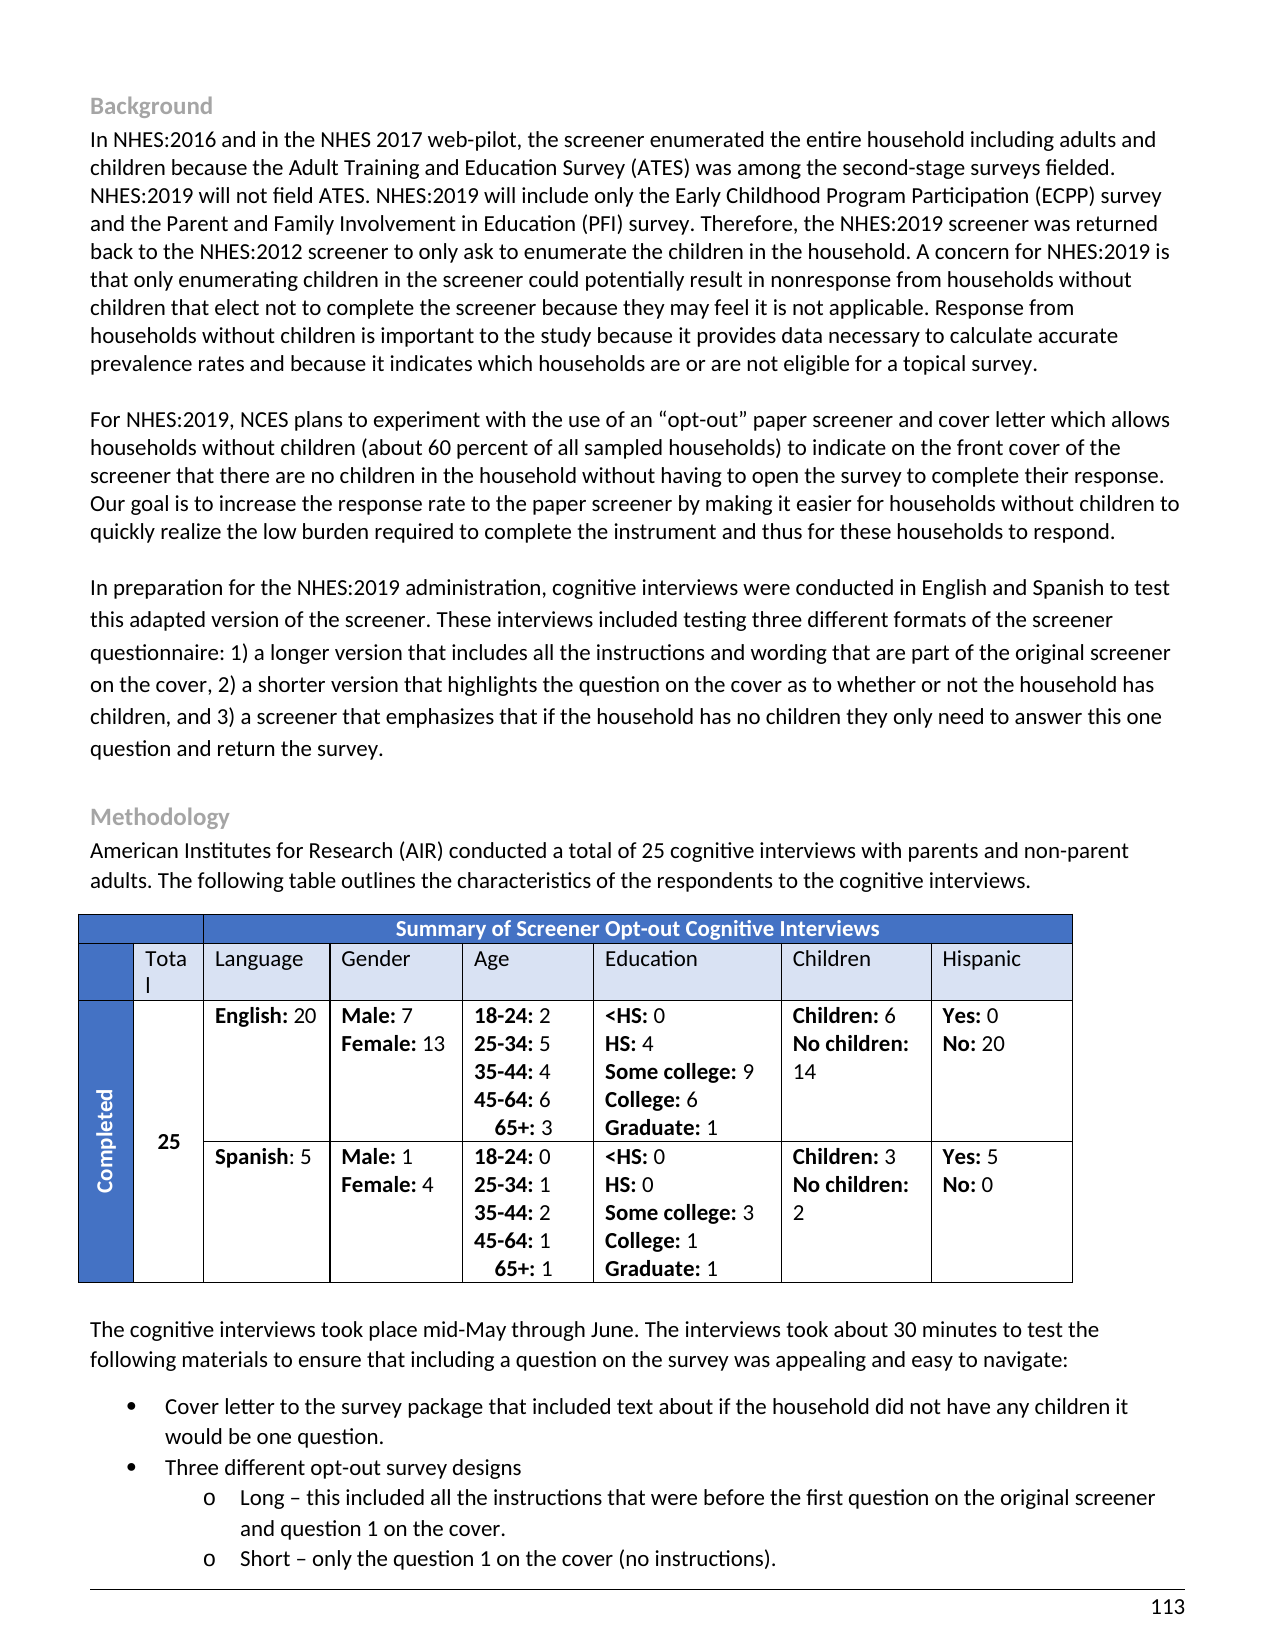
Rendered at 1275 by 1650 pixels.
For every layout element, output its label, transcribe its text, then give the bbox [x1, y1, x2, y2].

text For NHES:2019, NCES plans to experiment with the use of an “opt-out” paper screener and cover letter which allows households without children (about 60 percent of all sampled households) to indicate on the front cover of the screener that there are no children in the household without having to open the survey to complete their response. Our goal is to increase the response rate to the paper screener by making it easier for households without children to quickly realize the low burden required to complete the instrument and thus for these households to respond. [90, 405, 1185, 545]
list Long – this included all the instructions that were before the first question on the original screener and question 1 on the cover. [202, 1483, 1185, 1542]
text In NHES:2016 and in the NHES 2017 web-pilot, the screener enumerated the entire household including adults and children because the Adult Training and Education Survey (ATES) was among the second-stage surveys fielded. NHES:2019 will not field ATES. NHES:2019 will include only the Early Childhood Program Participation (ECPP) survey and the Parent and Family Involvement in Education (PFI) survey. Therefore, the NHES:2019 screener was returned back to the NHES:2012 screener to only ask to enumerate the children in the household. A concern for NHES:2019 is that only enumerating children in the screener could potentially result in nonresponse from households without children that elect not to complete the screener because they may feel it is not applicable. Response from households without children is important to the study because it provides data necessary to calculate accurate prevalence rates and because it indicates which households are or are not eligible for a topical survey. [90, 125, 1185, 377]
list Three different opt-out survey designs [127, 1453, 1185, 1481]
subtitle Methodology [90, 801, 1185, 832]
table_cell Yes: 0 No: 20 [932, 1001, 1072, 1141]
table_cell Male: 7 Female: 13 [331, 1001, 462, 1141]
subtitle In preparation for the NHES:2019 administration, cognitive interviews were conducted in English and Spanish to test this adapted version of the screener. These interviews included testing three different formats of the screener questionnaire: 1) a longer version that includes all the instructions and wording that are part of the original screener on the cover, 2) a shorter version that highlights the question on the cover as to whether or not the household has children, and 3) a screener that emphasizes that if the household has no children they only need to answer this one question and return the survey. [90, 573, 1185, 762]
subtitle Background [90, 90, 1185, 121]
table_cell Age [463, 944, 593, 1000]
table_cell Gender [331, 944, 462, 1000]
text The cognitive interviews took place mid-May through June. The interviews took about 30 minutes to test the following materials to ensure that including a question on the survey was appealing and easy to navigate: [90, 1315, 1185, 1373]
table_cell [79, 944, 133, 1000]
table_cell 18-24: 2 25-34: 5 35-44: 4 45-64: 6 65+: 3 [463, 1001, 593, 1141]
table_cell Language [204, 944, 329, 1000]
table_cell Children [782, 944, 931, 1000]
table_cell Total [134, 944, 203, 1000]
list Cover letter to the survey package that included text about if the household did not have any children it would be one question. [127, 1392, 1185, 1451]
table_cell Children: 6 No children: 14 [782, 1001, 931, 1141]
table_cell Completed [79, 1001, 133, 1282]
table_cell Yes: 5 No: 0 [932, 1142, 1072, 1282]
table_cell Spanish: 5 [204, 1142, 329, 1282]
table_cell Education [594, 944, 781, 1000]
table_cell Children: 3 No children: 2 [782, 1142, 931, 1282]
table_cell Male: 1 Female: 4 [331, 1142, 462, 1282]
table_cell English: 20 [204, 1001, 329, 1141]
list Short – only the question 1 on the cover (no instructions). [202, 1544, 1185, 1574]
table_cell Hispanic [932, 944, 1072, 1000]
table_cell 25 [134, 1001, 203, 1282]
table_cell <HS: 0 HS: 4 Some college: 9 College: 6 Graduate: 1 [594, 1001, 781, 1141]
table_header [79, 915, 203, 943]
table_header Summary of Screener Opt-out Cognitive Interviews [204, 915, 1072, 943]
table_cell <HS: 0 HS: 0 Some college: 3 College: 1 Graduate: 1 [594, 1142, 781, 1282]
text American Institutes for Research (AIR) conducted a total of 25 cognitive interviews with parents and non-parent adults. The following table outlines the characteristics of the respondents to the cognitive interviews. [90, 836, 1185, 895]
table_cell 18-24: 0 25-34: 1 35-44: 2 45-64: 1 65+: 1 [463, 1142, 593, 1282]
